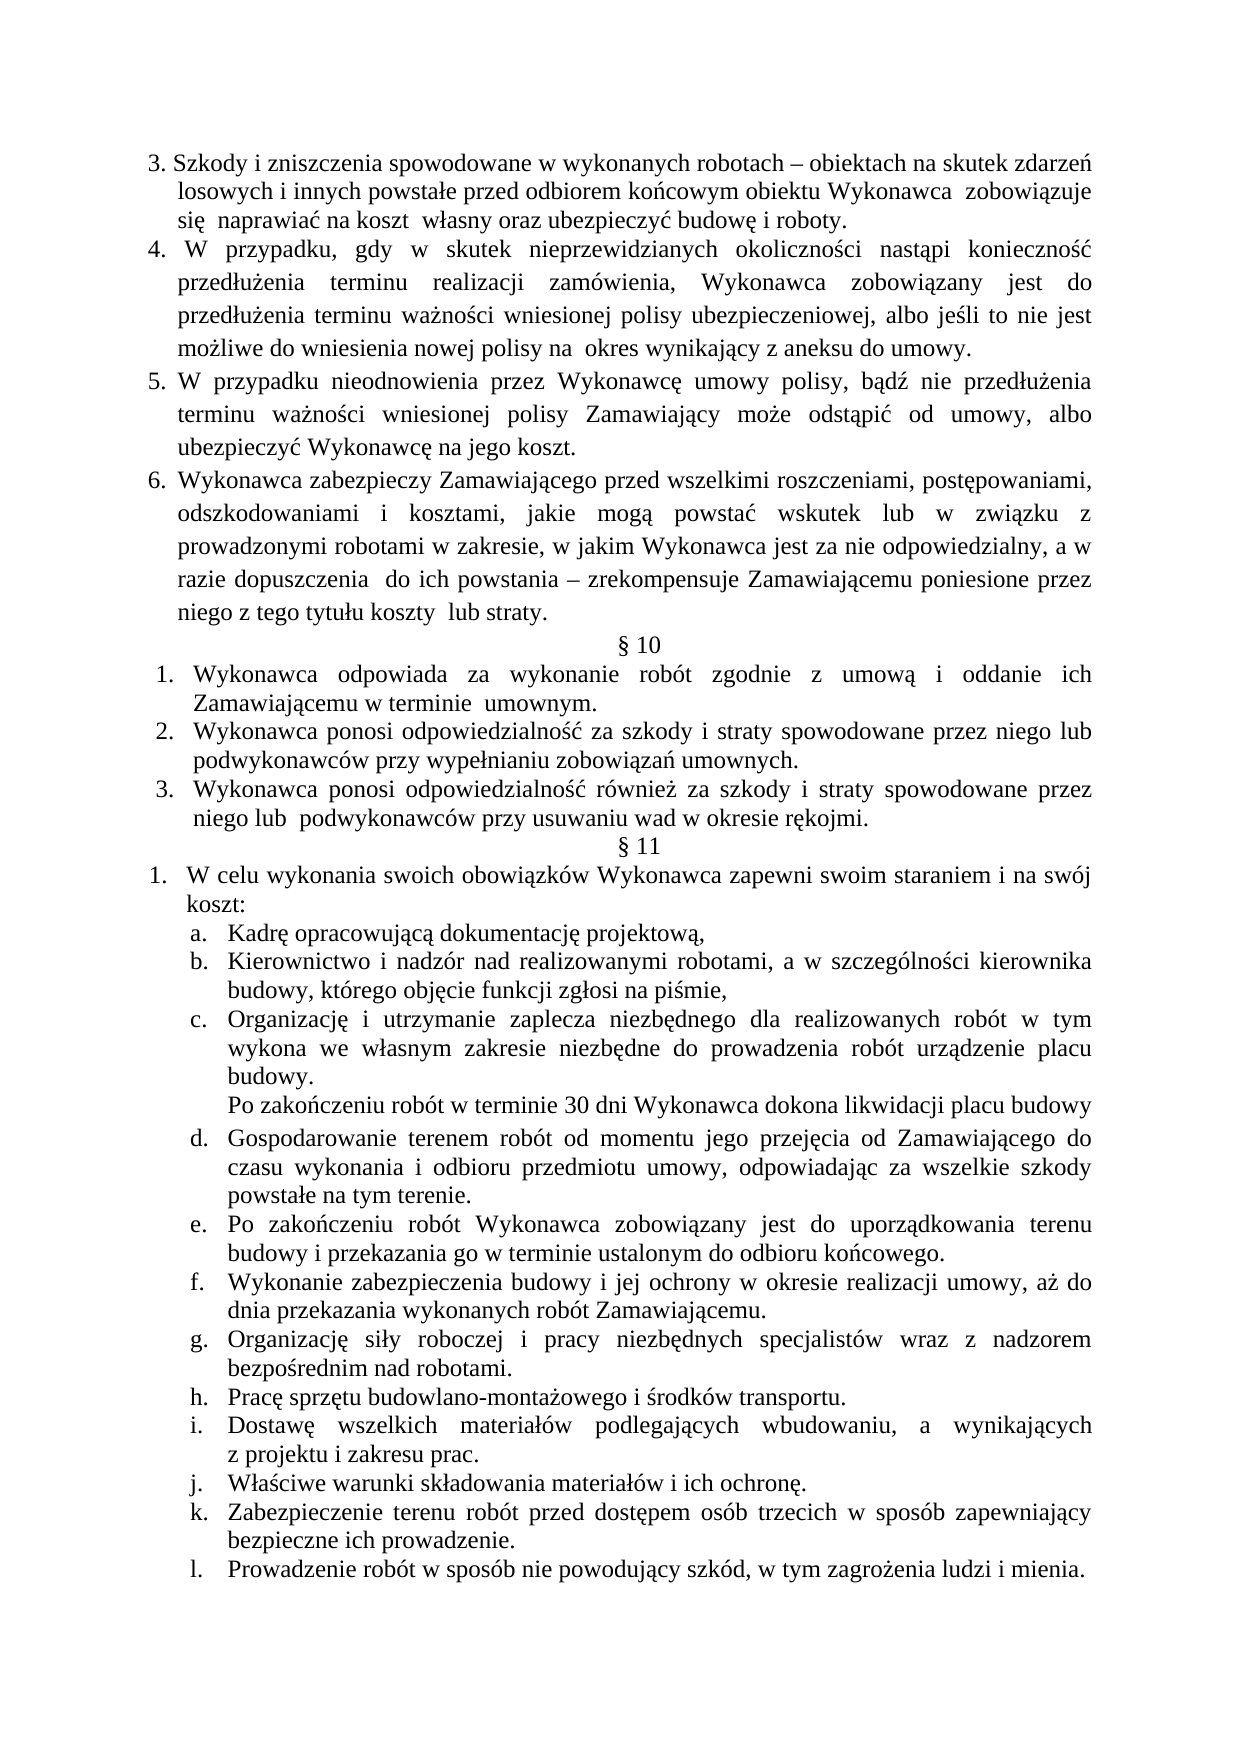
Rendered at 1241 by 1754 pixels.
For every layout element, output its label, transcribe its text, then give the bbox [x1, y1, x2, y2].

text 4. W przypadku, gdy w skutek nieprzewidzianych okoliczności nastąpi konieczność przedłużenia terminu realizacji zamówienia, Wykonawca zobowiązany jest do przedłużenia terminu ważności wniesionej polisy ubezpieczeniowej, albo jeśli to nie jest możliwe do wniesienia nowej polisy na okres wynikający z aneksu do umowy. [148, 234, 1093, 362]
list Organizację i utrzymanie zaplecza niezbędnego dla realizowanych robót w tym wykona we własnym zakresie niezbędne do prowadzenia robót urządzenie placu budowy. [190, 1004, 1093, 1090]
list Pracę sprzętu budowlano-montażowego i środków transportu. [190, 1382, 1093, 1411]
list Kadrę opracowującą dokumentację projektową, [190, 918, 1093, 946]
list Wykonawca zabezpieczy Zamawiającego przed wszelkimi roszczeniami, postępowaniami, odszkodowaniami i kosztami, jakie mogą powstać wskutek lub w związku z prowadzonymi robotami w zakresie, w jakim Wykonawca jest za nie odpowiedzialny, a w razie dopuszczenia do ich powstania – zrekompensuje Zamawiającemu poniesione przez niego z tego tytułu koszty lub straty. [148, 465, 1093, 626]
text § 11 [185, 831, 1093, 860]
list Właściwe warunki składowania materiałów i ich ochronę. [190, 1468, 1093, 1497]
list Prowadzenie robót w sposób nie powodujący szkód, w tym zagrożenia ludzi i mienia. [190, 1554, 1093, 1583]
list Wykonawca ponosi odpowiedzialność również za szkody i straty spowodowane przez niego lub podwykonawców przy usuwaniu wad w okresie rękojmi. [155, 774, 1093, 831]
list Po zakończeniu robót Wykonawca zobowiązany jest do uporządkowania terenu budowy i przekazania go w terminie ustalonym do odbioru końcowego. [190, 1209, 1093, 1267]
list Wykonawca ponosi odpowiedzialność za szkody i straty spowodowane przez niego lub podwykonawców przy wypełnianiu zobowiązań umownych. [155, 716, 1093, 774]
list Dostawę wszelkich materiałów podlegających wbudowaniu, a wynikających z projektu i zakresu prac. [190, 1411, 1093, 1468]
text § 10 [185, 630, 1093, 659]
list W przypadku nieodnowienia przez Wykonawcę umowy polisy, bądź nie przedłużenia terminu ważności wniesionej polisy Zamawiający może odstąpić od umowy, albo ubezpieczyć Wykonawcę na jego koszt. [148, 366, 1093, 461]
text 3. Szkody i zniszczenia spowodowane w wykonanych robotach – obiektach na skutek zdarzeń losowych i innych powstałe przed odbiorem końcowym obiektu Wykonawca zobowiązuje się naprawiać na koszt własny oraz ubezpieczyć budowę i roboty. [148, 148, 1093, 234]
list Kierownictwo i nadzór nad realizowanymi robotami, a w szczególności kierownika budowy, którego objęcie funkcji zgłosi na piśmie, [190, 946, 1093, 1004]
list Organizację siły roboczej i pracy niezbędnych specjalistów wraz z nadzorem bezpośrednim nad robotami. [190, 1324, 1093, 1382]
text Po zakończeniu robót w terminie 30 dni Wykonawca dokona likwidacji placu budowy [227, 1090, 1093, 1119]
list Wykonanie zabezpieczenia budowy i jej ochrony w okresie realizacji umowy, aż do dnia przekazania wykonanych robót Zamawiającemu. [190, 1267, 1093, 1324]
list W celu wykonania swoich obowiązków Wykonawca zapewni swoim staraniem i na swój koszt: [149, 860, 1093, 918]
list Zabezpieczenie terenu robót przed dostępem osób trzecich w sposób zapewniający bezpieczne ich prowadzenie. [190, 1497, 1093, 1554]
list Gospodarowanie terenem robót od momentu jego przejęcia od Zamawiającego do czasu wykonania i odbioru przedmiotu umowy, odpowiadając za wszelkie szkody powstałe na tym terenie. [190, 1123, 1093, 1209]
list Wykonawca odpowiada za wykonanie robót zgodnie z umową i oddanie ich Zamawiającemu w terminie umownym. [155, 659, 1093, 716]
